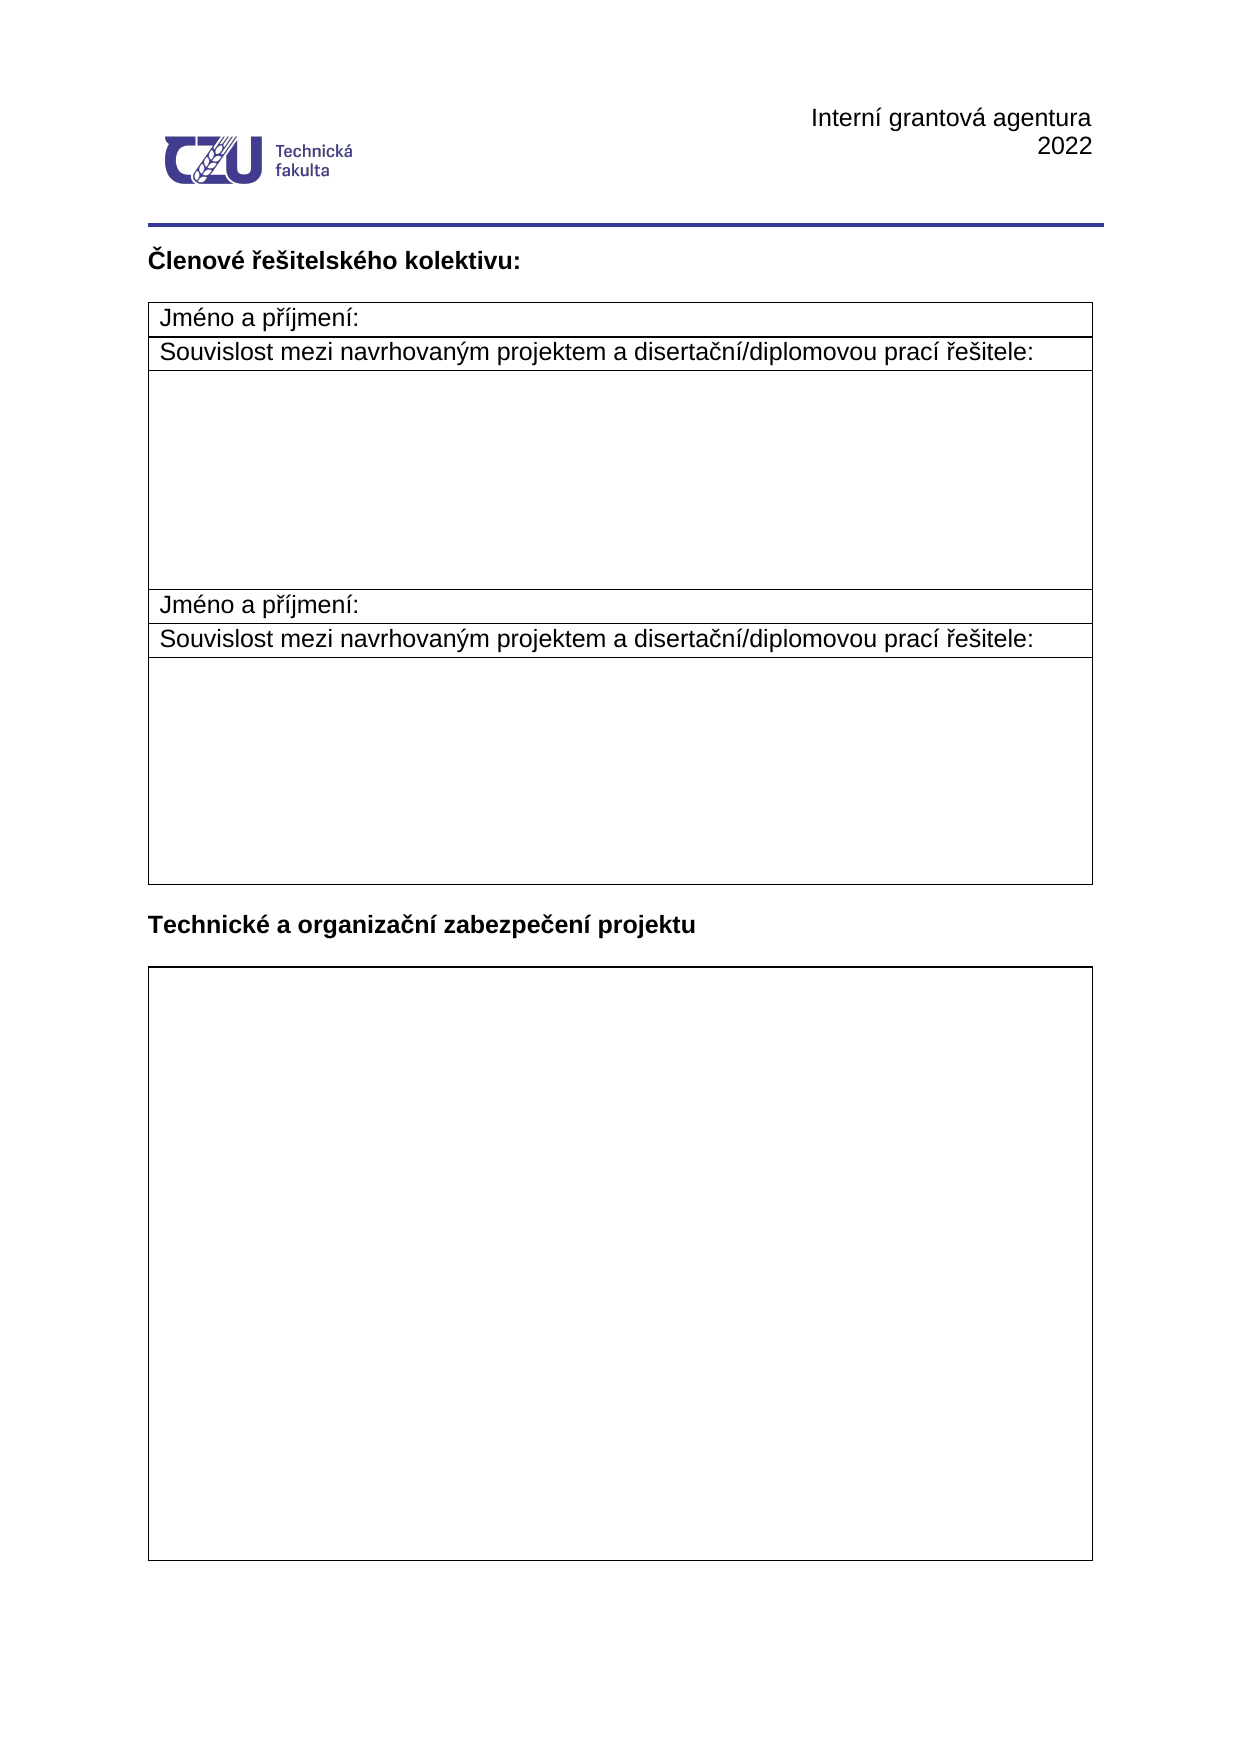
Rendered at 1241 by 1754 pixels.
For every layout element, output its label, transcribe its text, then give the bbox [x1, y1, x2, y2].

text Členové řešitelského kolektivu: [148, 246, 1093, 275]
table_cell [149, 371, 1092, 589]
text Technické a organizační zabezpečení projektu [148, 910, 1093, 939]
table_header [149, 968, 1092, 1560]
table_cell [149, 658, 1092, 884]
table_cell Souvislost mezi navrhovaným projektem a disertační/diplomovou prací řešitele: [149, 624, 1092, 657]
table_cell Souvislost mezi navrhovaným projektem a disertační/diplomovou prací řešitele: [149, 338, 1092, 370]
table_cell Jméno a příjmení: [149, 590, 1092, 623]
picture [129, 100, 384, 220]
table_header Jméno a příjmení: [149, 303, 1092, 336]
